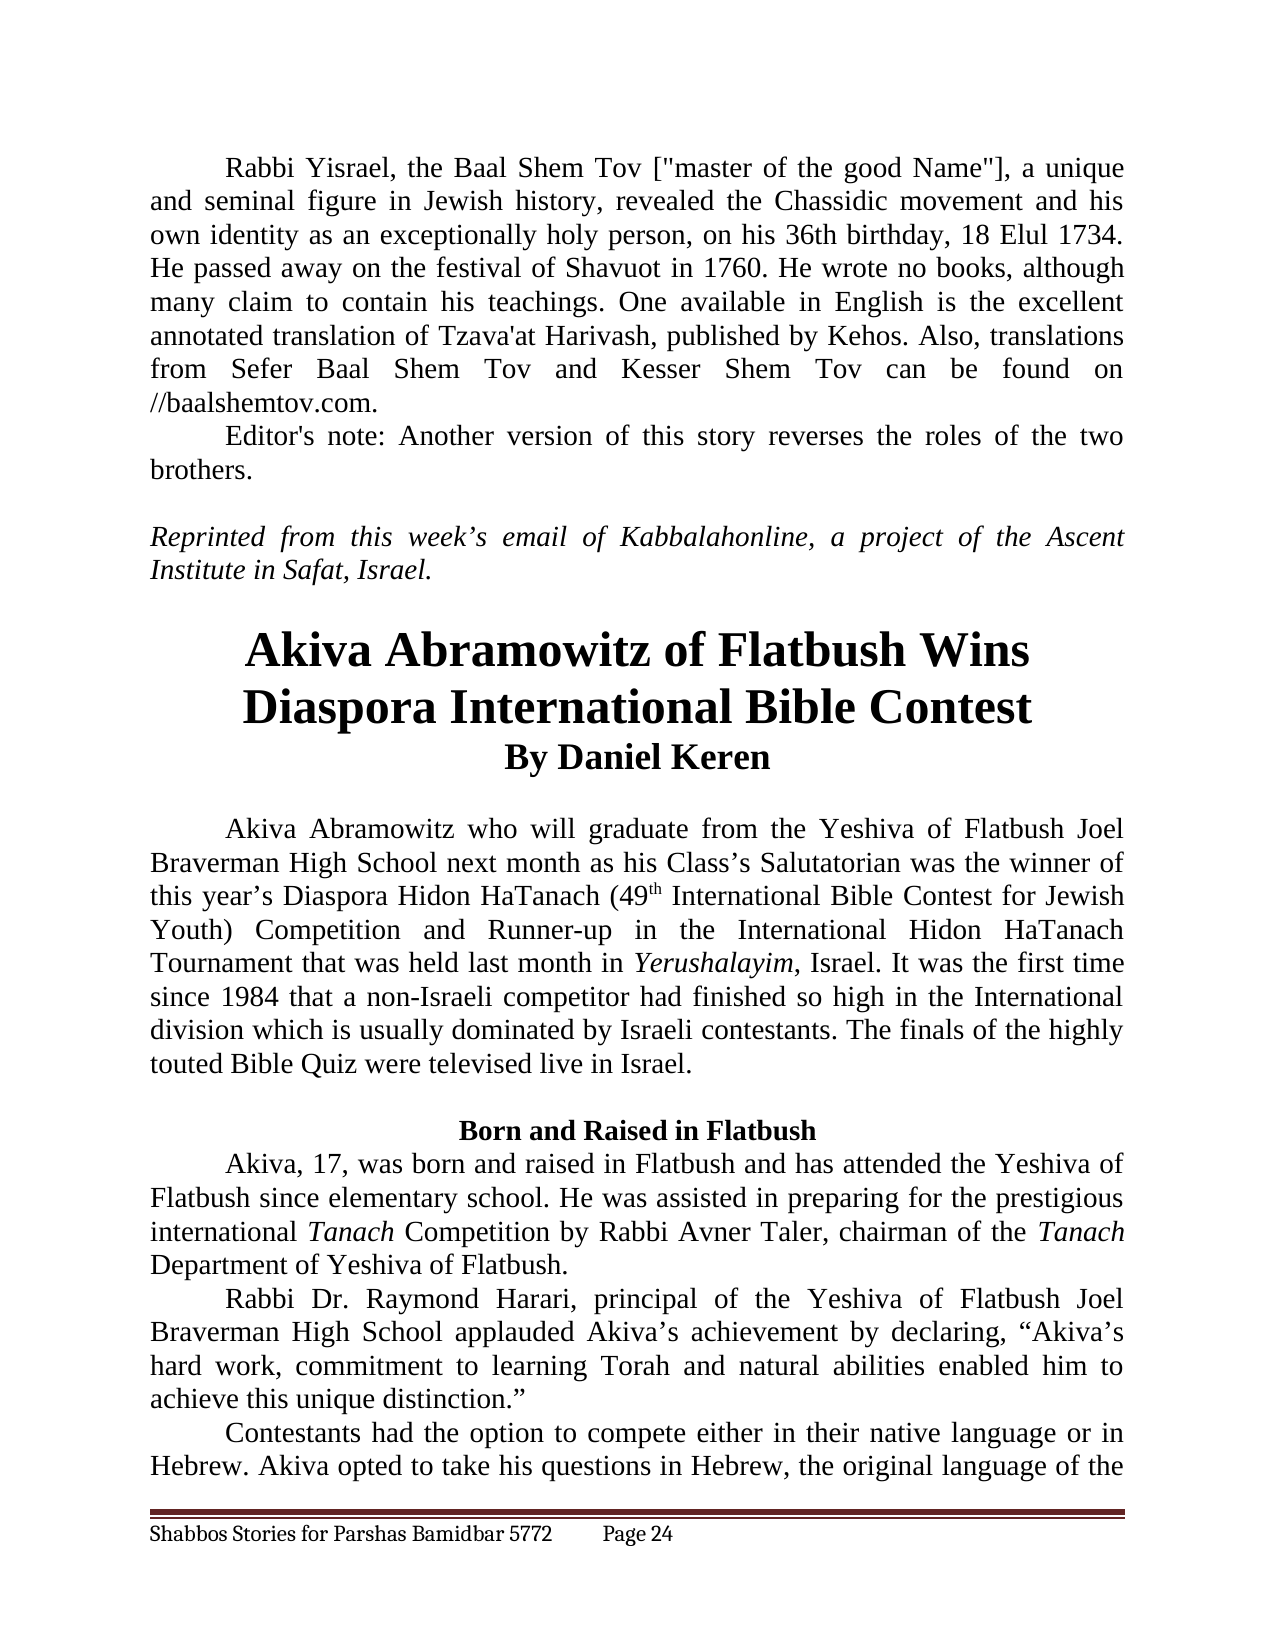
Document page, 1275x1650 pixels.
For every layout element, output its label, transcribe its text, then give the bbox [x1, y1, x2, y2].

text Reprinted from this week’s email of Kabbalahonline, a project of the Ascent Institute in Safat, Israel. [150, 519, 1125, 586]
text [150, 1415, 1125, 1482]
text By Daniel Keren [150, 734, 1125, 778]
text Rabbi Yisrael, the Baal Shem Tov ["master of the good Name"], a unique and seminal figure in Jewish history, revealed the Chassidic movement and his own identity as an exceptionally holy person, on his 36th birthday, 18 Elul 1734. He passed away on the festival of Shavuot in 1760. He wrote no books, although many claim to contain his teachings. One available in English is the excellent annotated translation of Tzava'at Harivash, published by Kehos. Also, translations from Sefer Baal Shem Tov and Kesser Shem Tov can be found on //baalshemtov.com. Editor's note: Another version of this story reverses the roles of the two brothers. [150, 150, 1125, 485]
text Diaspora International Bible Contest [150, 677, 1125, 734]
text Akiva, 17, was born and raised in Flatbush and has attended the Yeshiva of Flatbush since elementary school. He was assisted in preparing for the prestigious international Tanach Competition by Rabbi Avner Taler, chairman of the Tanach Department of Yeshiva of Flatbush. [150, 1147, 1125, 1281]
text Rabbi Dr. Raymond Harari, principal of the Yeshiva of Flatbush Joel Braverman High School applauded Akiva’s achievement by declaring, “Akiva’s hard work, commitment to learning Torah and natural abilities enabled him to achieve this unique distinction.” [150, 1281, 1125, 1415]
text Born and Raised in Flatbush [150, 1113, 1125, 1147]
text Akiva Abramowitz of Flatbush Wins [150, 619, 1125, 677]
text Akiva Abramowitz who will graduate from the Yeshiva of Flatbush Joel Braverman High School next month as his Class’s Salutatorian was the winner of this year’s Diaspora Hidon HaTanach (49th International Bible Contest for Jewish Youth) Competition and Runner-up in the International Hidon HaTanach Tournament that was held last month in Yerushalayim, Israel. It was the first time since 1984 that a non-Israeli competitor had finished so high in the International division which is usually dominated by Israeli contestants. The finals of the highly touted Bible Quiz were televised live in . [150, 811, 1125, 1079]
